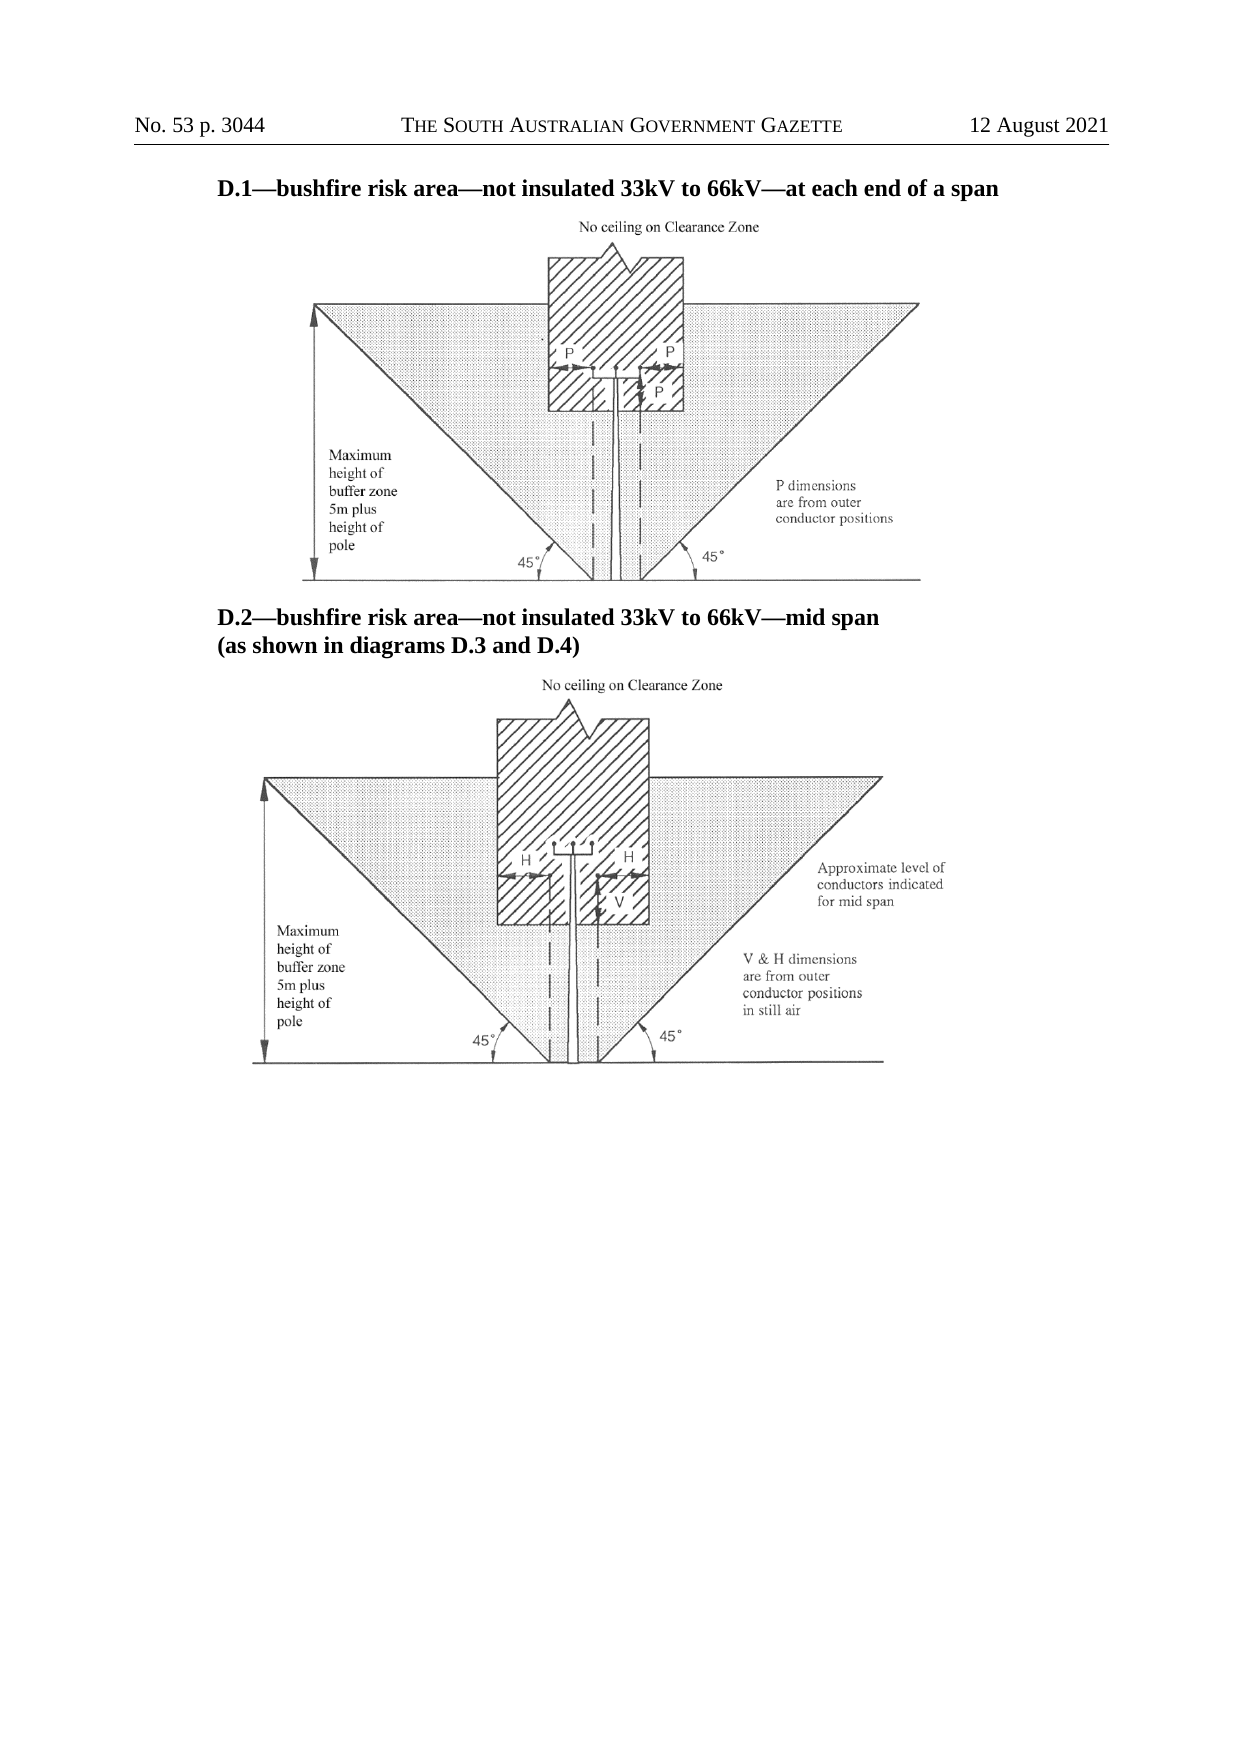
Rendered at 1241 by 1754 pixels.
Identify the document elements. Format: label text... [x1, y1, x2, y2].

text D.2—bushfire risk area—not insulated 33kV to 66kV—mid span (as shown in diagrams D.3 and D.4) [217, 603, 1109, 659]
picture [217, 671, 957, 1082]
text D.1—bushfire risk area—not insulated 33kV to 66kV—at each end of a span [217, 174, 1109, 202]
picture [217, 214, 926, 591]
